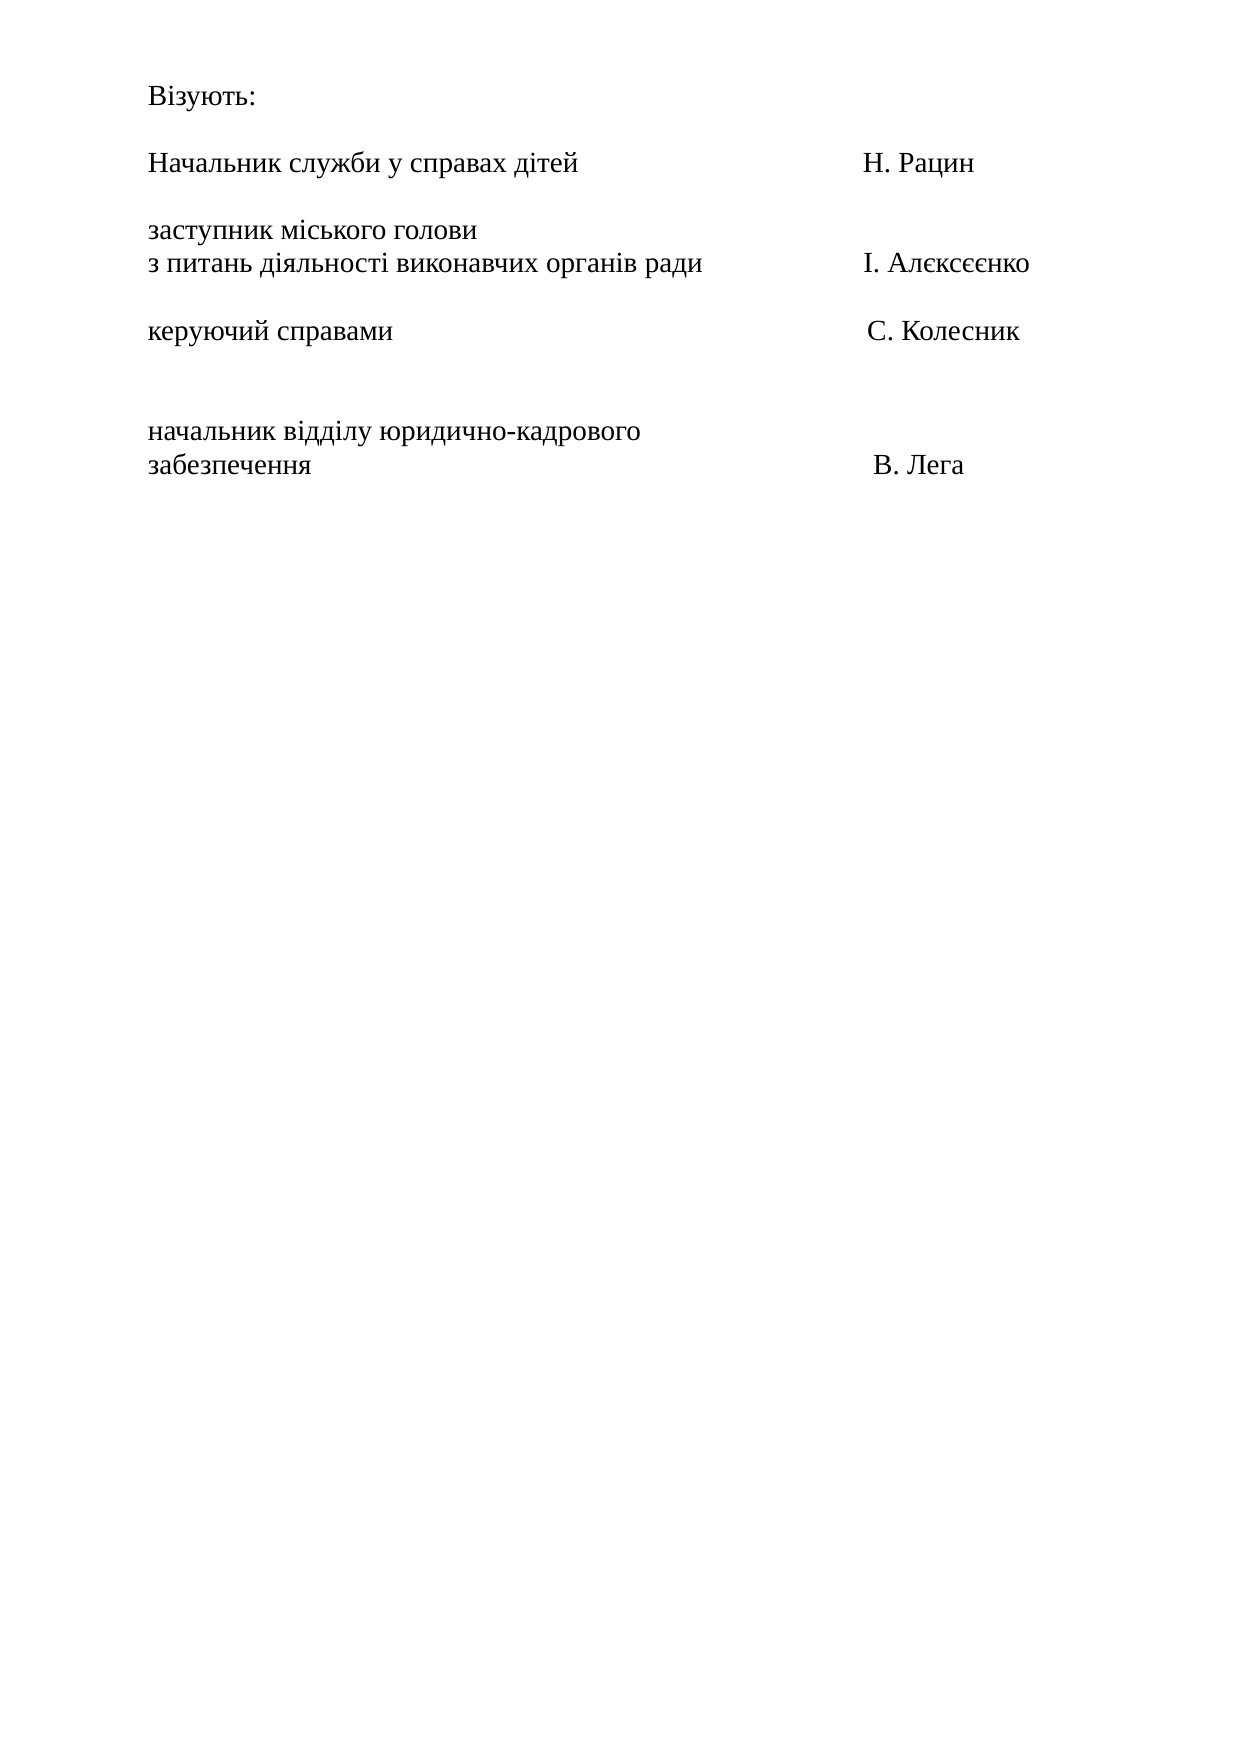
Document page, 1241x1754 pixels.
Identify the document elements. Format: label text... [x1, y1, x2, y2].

text Візують: [148, 78, 1152, 111]
text з питань діяльності виконавчих органів ради І. Алєксєєнко [148, 246, 1152, 279]
text Начальник служби у справах дітей Н. Рацин [148, 145, 1152, 178]
text заступник міського голови [148, 212, 1152, 246]
text керуючий справами С. Колесник [148, 313, 1152, 346]
text начальник відділу юридично-кадрового [148, 413, 1152, 447]
text забезпечення В. Лега [148, 447, 1152, 480]
